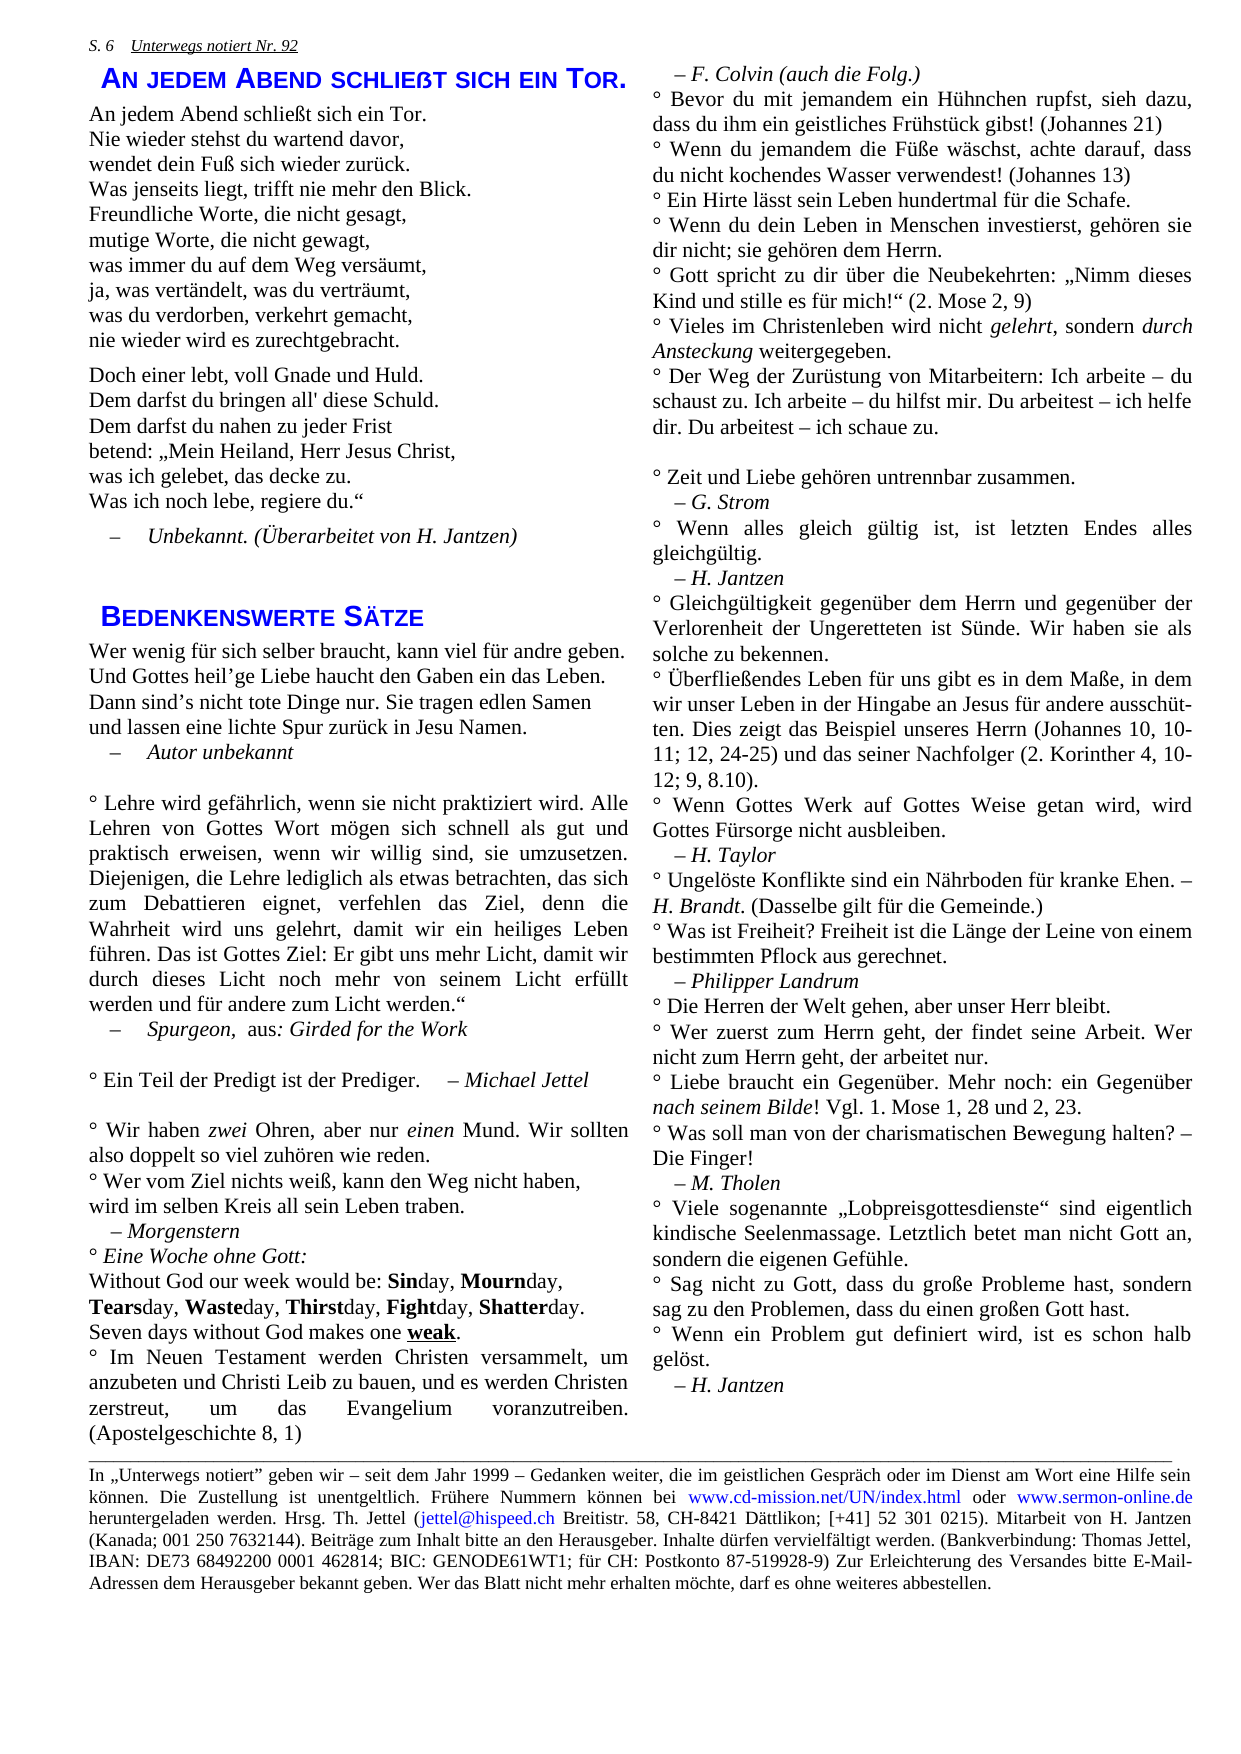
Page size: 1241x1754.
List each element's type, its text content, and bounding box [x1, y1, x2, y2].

text ° Wir haben zwei Ohren, aber nur einen Mund. Wir sollten also doppelt so viel zuhören wie reden. [89, 1117, 629, 1168]
text Was ich noch lebe, regiere du.“ [89, 488, 629, 513]
text ° Gleichgültigkeit gegenüber dem Herrn und gegenüber der Verlorenheit der Ungeretteten ist Sünde. Wir haben sie als solche zu bekennen. [652, 590, 1193, 666]
text mutige Worte, die nicht gewagt, [89, 227, 629, 252]
text ° Wenn alles gleich gültig ist, ist letzten Endes alles gleichgültig. [652, 514, 1193, 565]
text und lassen eine lichte Spur zurück in Jesu Namen. [89, 714, 629, 739]
text ° Eine Woche ohne Gott: Without God our week would be: Sinday, Mournday, Tearsday, Wasteday, Thirstday, Fightday, Shatterday. [89, 1243, 629, 1319]
text ° Die Herren der Welt gehen, aber unser Herr bleibt. [652, 993, 1193, 1019]
text __________________________________________________________________________________________________________________________________ [89, 1445, 1193, 1464]
text ° Überfließendes Leben für uns gibt es in dem Maße, in dem wir unser Leben in der Hingabe an Jesus für andere ausschüt-ten. Dies zeigt das Beispiel unseres Herrn (Johannes 10, 10-11; 12, 24-25) und das seiner Nachfolger (2. Korinther 4, 10-12; 9, 8.10). [652, 666, 1193, 792]
text ° Sag nicht zu Gott, dass du große Probleme hast, sondern sag zu den Problemen, dass du einen großen Gott hast. [652, 1271, 1193, 1321]
text ° Bevor du mit jemandem ein Hühnchen rupfst, sieh dazu, dass du ihm ein geistliches Frühstück gibst! (Johannes 21) [652, 86, 1193, 136]
text Und Gottes heil’ge Liebe haucht den Gaben ein das Leben. [89, 663, 629, 689]
text An jedem Abend schließt sich ein Tor. [89, 101, 629, 126]
text ° Wenn du dein Leben in Menschen investierst, gehören sie dir nicht; sie gehören dem Herrn. [652, 212, 1193, 262]
text ° Wer vom Ziel nichts weiß, kann den Weg nicht haben, [89, 1168, 629, 1193]
text Seven days without God makes one weak. [89, 1319, 629, 1344]
text ° Wenn ein Problem gut definiert wird, ist es schon halb gelöst. [652, 1321, 1193, 1372]
text ° Im Neuen Testament werden Christen versammelt, um anzubeten und Christi Leib zu bauen, und es werden Christen zerstreut, um das Evangelium voranzutreiben. (Apostelgeschichte 8, 1) [89, 1344, 629, 1445]
text was du verdorben, verkehrt gemacht, [89, 302, 629, 327]
text – H. Taylor [652, 842, 1193, 867]
text ° Ein Hirte lässt sein Leben hundertmal für die Schafe. [652, 187, 1193, 212]
text – Morgenstern [89, 1218, 629, 1243]
text Nie wieder stehst du wartend davor, [89, 126, 629, 151]
text ° Was ist Freiheit? Freiheit ist die Länge der Leine von einem bestimmten Pflock aus gerechnet. [652, 918, 1193, 968]
text wendet dein Fuß sich wieder zurück. [89, 151, 629, 176]
text ° Der Weg der Zurüstung von Mitarbeitern: Ich arbeite – du schaust zu. Ich arbeite – du hilfst mir. Du arbeitest – ich helfe dir. Du arbeitest – ich schaue zu. [652, 363, 1193, 439]
text Dann sind’s nicht tote Dinge nur. Sie tragen edlen Samen [89, 689, 629, 714]
text – H. Jantzen [652, 1372, 1193, 1397]
text ° Liebe braucht ein Gegenüber. Mehr noch: ein Gegenüber nach seinem Bilde! Vgl. 1. Mose 1, 28 und 2, 23. [652, 1069, 1193, 1119]
text ° Wenn du jemandem die Füße wäschst, achte darauf, dass du nicht kochendes Wasser verwendest! (Johannes 13) [652, 136, 1193, 187]
text Doch einer lebt, voll Gnade und Huld. [89, 362, 629, 387]
text was ich gelebet, das decke zu. [89, 463, 629, 488]
text – M. Tholen [652, 1170, 1193, 1195]
list Unbekannt. (Überarbeitet von H. Jantzen) [109, 523, 629, 548]
subtitle Bedenkenswerte Sätze [100, 598, 629, 632]
text ° Lehre wird gefährlich, wenn sie nicht praktiziert wird. Alle Lehren von Gottes Wort mögen sich schnell als gut und praktisch erweisen, wenn wir willig sind, sie umzusetzen. Diejenigen, die Lehre lediglich als etwas betrachten, das sich zum Debattieren eignet, verfehlen das Ziel, denn die Wahrheit wird uns gelehrt, damit wir ein heiliges Leben führen. Das ist Gottes Ziel: Er gibt uns mehr Licht, damit wir durch dieses Licht noch mehr von seinem Licht erfüllt werden und für andere zum Licht werden.“ [89, 789, 629, 1016]
subtitle An jedem Abend schließt sich ein Tor. [100, 61, 629, 94]
text ° Ungelöste Konflikte sind ein Nährboden für kranke Ehen. – H. Brandt. (Dasselbe gilt für die Gemeinde.) [652, 867, 1193, 918]
text Wer wenig für sich selber braucht, kann viel für andre geben. [89, 638, 629, 663]
text betend: „Mein Heiland, Herr Jesus Christ, [89, 438, 629, 463]
text – G. Strom [652, 489, 1193, 514]
text ja, was vertändelt, was du verträumt, [89, 277, 629, 302]
text Dem darfst du nahen zu jeder Frist [89, 413, 629, 438]
text Freundliche Worte, die nicht gesagt, [89, 201, 629, 227]
text ° Ein Teil der Predigt ist der Prediger. – Michael Jettel [89, 1067, 629, 1092]
text wird im selben Kreis all sein Leben traben. [89, 1193, 629, 1218]
text Was jenseits liegt, trifft nie mehr den Blick. [89, 176, 629, 201]
text ° Vieles im Christenleben wird nicht gelehrt, sondern durch Ansteckung weitergegeben. [652, 313, 1193, 363]
text ° Wenn Gottes Werk auf Gottes Weise getan wird, wird Gottes Fürsorge nicht ausbleiben. [652, 792, 1193, 842]
text – Philipper Landrum [652, 968, 1193, 993]
list Autor unbekannt [109, 739, 629, 764]
text ° Zeit und Liebe gehören untrennbar zusammen. [652, 464, 1193, 489]
text – H. Jantzen [652, 565, 1193, 590]
text ° Viele sogenannte „Lobpreisgottesdienste“ sind eigentlich kindische Seelenmassage. Letztlich betet man nicht Gott an, sondern die eigenen Gefühle. [652, 1195, 1193, 1271]
text was immer du auf dem Weg versäumt, [89, 252, 629, 277]
list Spurgeon, aus: Girded for the Work [109, 1016, 629, 1042]
text – F. Colvin (auch die Folg.) [652, 61, 1193, 86]
text ° Wer zuerst zum Herrn geht, der findet seine Arbeit. Wer nicht zum Herrn geht, der arbeitet nur. [652, 1019, 1193, 1069]
text nie wieder wird es zurechtgebracht. [89, 327, 629, 353]
text In „Unterwegs notiert” geben wir – seit dem Jahr 1999 – Gedanken weiter, die im geistlichen Gespräch oder im Dienst am Wort eine Hilfe sein können. Die Zustellung ist unentgeltlich. Frühere Nummern können bei www.cd-mission.net/UN/index.html oder www.sermon-online.de heruntergeladen werden. Hrsg. Th. Jettel (jettel@hispeed.ch Breitistr. 58, CH-8421 Dättlikon; [+41] 52 301 0215). Mitarbeit von H. Jantzen (Kanada; 001 250 7632144). Beiträge zum Inhalt bitte an den Herausgeber. Inhalte dürfen vervielfältigt werden. (Bankverbindung: Thomas Jettel, IBAN: DE73 68492200 0001 462814; BIC: GENODE61WT1; für CH: Postkonto 87-519928-9) Zur Erleichterung des Versandes bitte E-Mail-Adressen dem Herausgeber bekannt geben. Wer das Blatt nicht mehr erhalten möchte, darf es ohne weiteres abbestellen. [89, 1464, 1193, 1593]
text ° Gott spricht zu dir über die Neubekehrten: „Nimm dieses Kind und stille es für mich!“ (2. Mose 2, 9) [652, 262, 1193, 313]
text ° Was soll man von der charismatischen Bewegung halten? – Die Finger! [652, 1119, 1193, 1170]
text Dem darfst du bringen all' diese Schuld. [89, 387, 629, 413]
